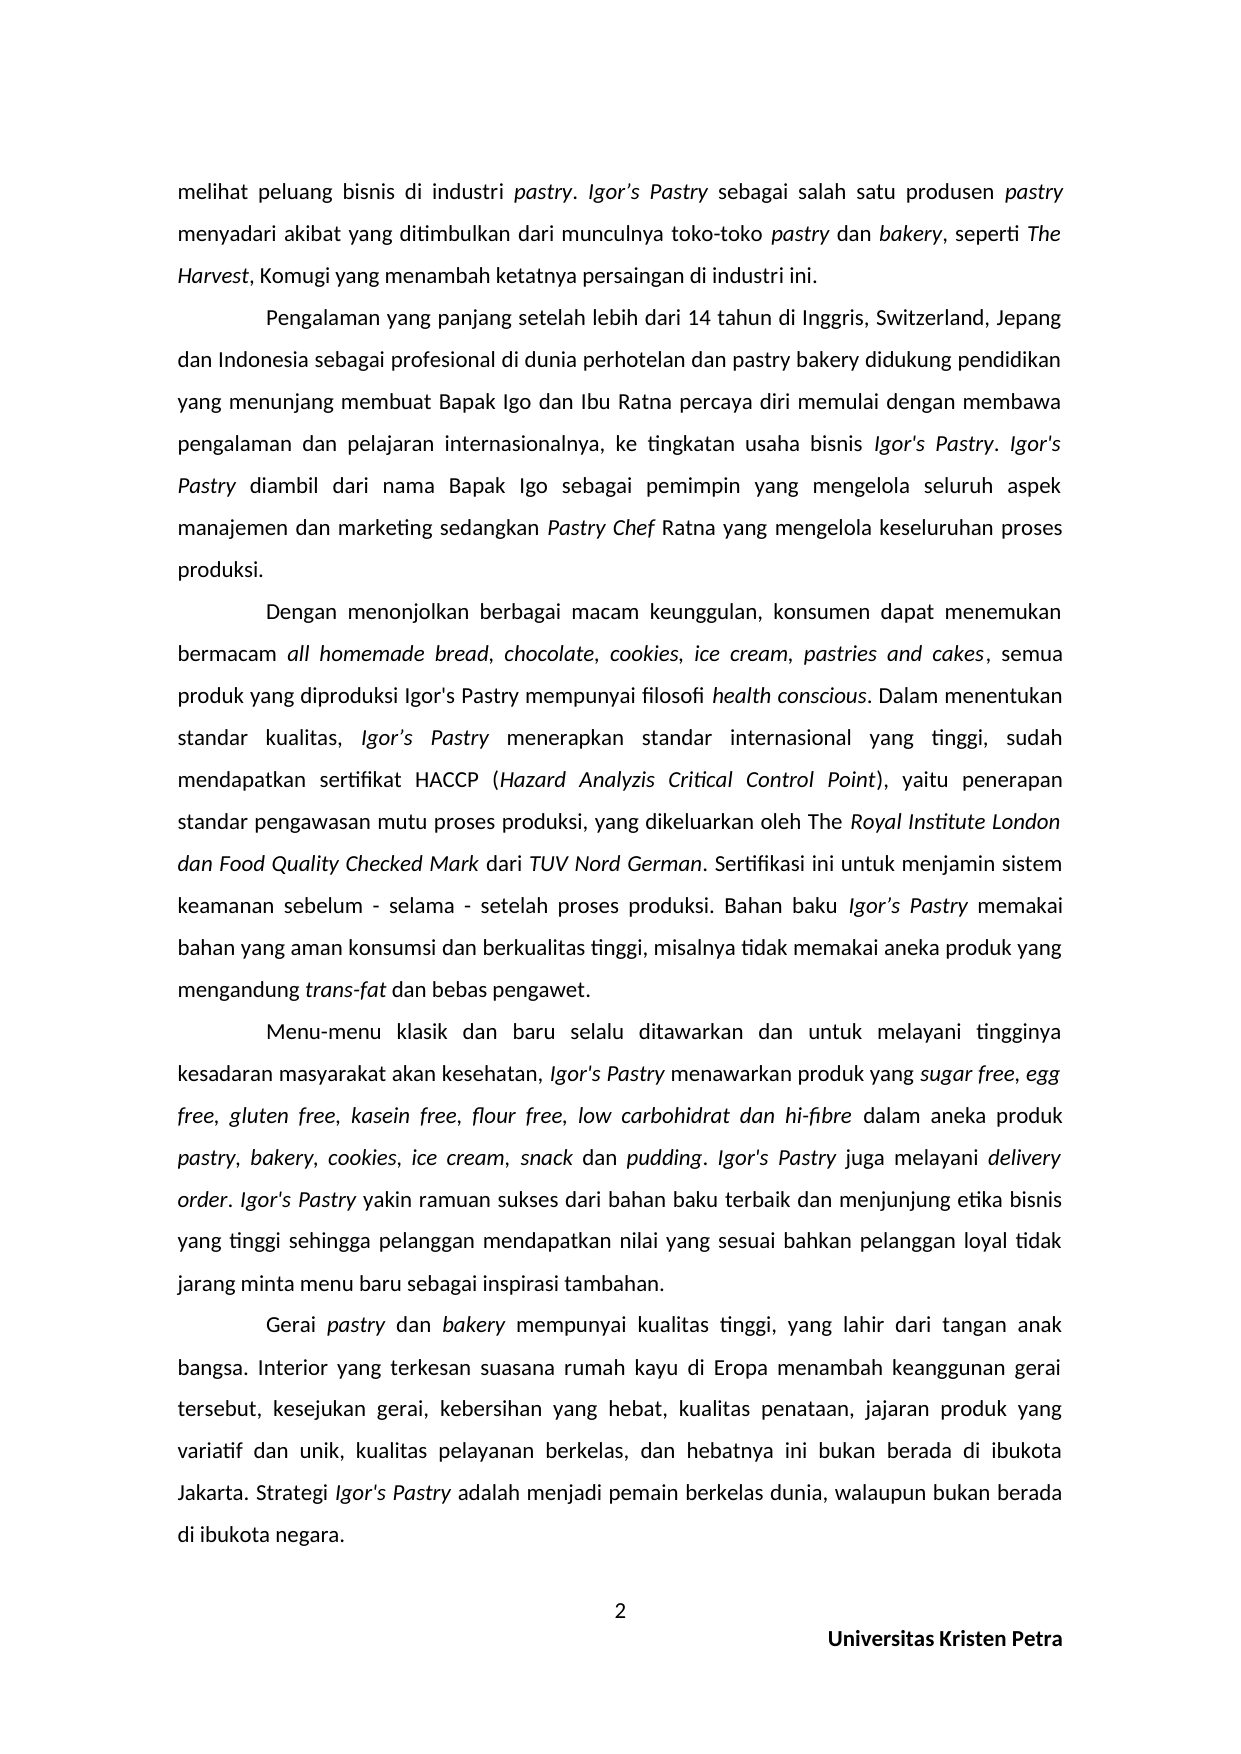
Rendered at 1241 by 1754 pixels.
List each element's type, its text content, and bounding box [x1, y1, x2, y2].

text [177, 177, 1063, 289]
text Menu-menu klasik dan baru selalu ditawarkan dan untuk melayani tingginya kesadaran masyarakat akan kesehatan, Igor's Pastry menawarkan produk yang sugar free, egg free, gluten free, kasein free, flour free, low carbohidrat dan hi-fibre dalam aneka produk pastry, bakery, cookies, ice cream, snack dan pudding. Igor's Pastry juga melayani delivery order. Igor's Pastry yakin ramuan sukses dari bahan baku terbaik dan menjunjung etika bisnis yang tinggi sehingga pelanggan mendapatkan nilai yang sesuai bahkan pelanggan loyal tidak jarang minta menu baru sebagai inspirasi tambahan. [177, 1017, 1063, 1297]
text Dengan menonjolkan berbagai macam keunggulan, konsumen dapat menemukan bermacam all homemade bread, chocolate, cookies, ice cream, pastries and cakes, semua produk yang diproduksi Igor's Pastry mempunyai filosofi health conscious. Dalam menentukan standar kualitas, Igor’s Pastry menerapkan standar internasional yang tinggi, sudah mendapatkan sertifikat HACCP (Hazard Analyzis Critical Control Point), yaitu penerapan standar pengawasan mutu proses produksi, yang dikeluarkan oleh The Royal Institute London dan Food Quality Checked Mark dari TUV Nord German. Sertifikasi ini untuk menjamin sistem keamanan sebelum - selama - setelah proses produksi. Bahan baku Igor’s Pastry memakai bahan yang aman konsumsi dan berkualitas tinggi, misalnya tidak memakai aneka produk yang mengandung trans-fat dan bebas pengawet. [177, 597, 1063, 1003]
text Pengalaman yang panjang setelah lebih dari 14 tahun di Inggris, Switzerland, Jepang dan Indonesia sebagai profesional di dunia perhotelan dan pastry bakery didukung pendidikan yang menunjang membuat Bapak Igo dan Ibu Ratna percaya diri memulai dengan membawa pengalaman dan pelajaran internasionalnya, ke tingkatan usaha bisnis Igor's Pastry. Igor's Pastry diambil dari nama Bapak Igo sebagai pemimpin yang mengelola seluruh aspek manajemen dan marketing sedangkan Pastry Chef Ratna yang mengelola keseluruhan proses produksi. [177, 303, 1063, 583]
text Gerai pastry dan bakery mempunyai kualitas tinggi, yang lahir dari tangan anak bangsa. Interior yang terkesan suasana rumah kayu di Eropa menambah keanggunan gerai tersebut, kesejukan gerai, kebersihan yang hebat, kualitas penataan, jajaran produk yang variatif dan unik, kualitas pelayanan berkelas, dan hebatnya ini bukan berada di ibukota Jakarta. Strategi Igor's Pastry adalah menjadi pemain berkelas dunia, walaupun bukan berada di ibukota negara. [177, 1311, 1063, 1548]
